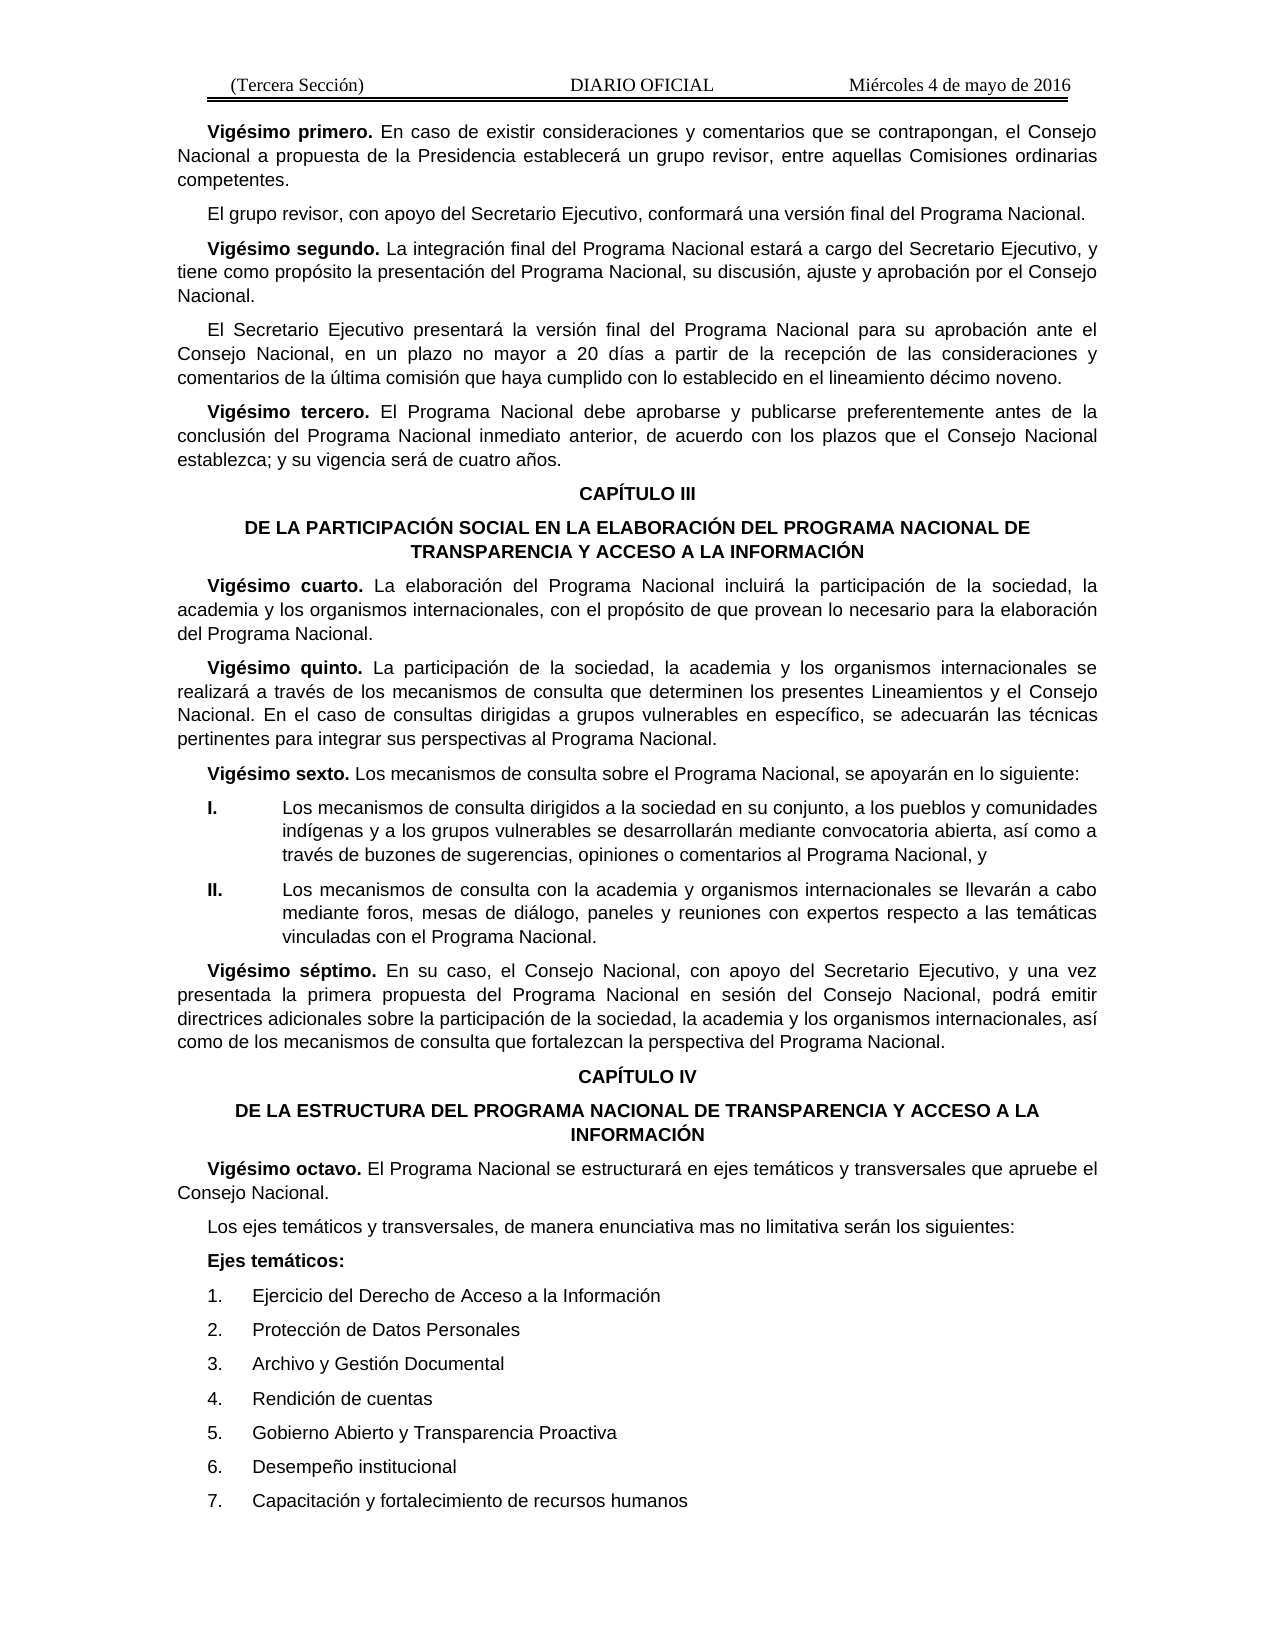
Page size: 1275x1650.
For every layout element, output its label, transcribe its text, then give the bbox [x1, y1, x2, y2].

text 3. Archivo y Gestión Documental [207, 1352, 1098, 1375]
text Vigésimo octavo. El Programa Nacional se estructurará en ejes temáticos y transversales que apruebe el Consejo Nacional. [177, 1157, 1098, 1204]
text Vigésimo sexto. Los mecanismos de consulta sobre el Programa Nacional, se apoyarán en lo siguiente: [177, 761, 1098, 785]
text Vigésimo primero. En caso de existir consideraciones y comentarios que se contrapongan, el Consejo Nacional a propuesta de establecerá un grupo revisor, entre aquellas Comisiones ordinarias competentes. [177, 120, 1098, 191]
text CAPÍTULO III [177, 481, 1098, 505]
text II. Los mecanismos de consulta con la academia y organismos internacionales se llevarán a cabo mediante foros, mesas de diálogo, paneles y reuniones con expertos respecto a las temáticas vinculadas con el Programa Nacional. [207, 877, 1098, 948]
text El Secretario Ejecutivo presentará la versión final del Programa Nacional para su aprobación ante el Consejo Nacional, en un plazo no mayor a 20 días a partir de la recepción de las consideraciones y comentarios de la última comisión que haya cumplido con lo establecido en el lineamiento décimo noveno. [177, 318, 1098, 389]
text DE PROGRAMA NACIONAL DE TRANSPARENCIA Y ACCESO A [177, 1098, 1098, 1146]
text I. Los mecanismos de consulta dirigidos a la sociedad en su conjunto, a los pueblos y comunidades indígenas y a los grupos vulnerables se desarrollarán mediante convocatoria abierta, así como a través de buzones de sugerencias, opiniones o comentarios al Programa Nacional, y [207, 795, 1098, 866]
text 5. Gobierno Abierto y Transparencia Proactiva [207, 1420, 1098, 1444]
text Vigésimo segundo. La integración final del Programa Nacional estará a cargo del Secretario Ejecutivo, y tiene como propósito la presentación del Programa Nacional, su discusión, ajuste y aprobación por el Consejo Nacional. [177, 236, 1098, 307]
text 2. Protección de Datos Personales [207, 1317, 1098, 1341]
text 1. Ejercicio del Derecho de Acceso a [207, 1283, 1098, 1307]
text DE EN PROGRAMA NACIONAL DE TRANSPARENCIA Y ACCESO A [177, 516, 1098, 563]
text Los ejes temáticos y transversales, de manera enunciativa mas no limitativa serán los siguientes: [177, 1214, 1098, 1238]
text Vigésimo quinto. La participación de la sociedad, la academia y los organismos internacionales se realizará a través de los mecanismos de consulta que determinen los presentes Lineamientos y el Consejo Nacional. En el caso de consultas dirigidas a grupos vulnerables en específico, se adecuarán las técnicas pertinentes para integrar sus perspectivas al Programa Nacional. [177, 655, 1098, 750]
text CAPÍTULO IV [177, 1064, 1098, 1088]
text Vigésimo séptimo. En su caso, el Consejo Nacional, con apoyo del Secretario Ejecutivo, y una vez presentada la primera propuesta del Programa Nacional en sesión del Consejo Nacional, podrá emitir directrices adicionales sobre la participación de la sociedad, la academia y los organismos internacionales, así como de los mecanismos de consulta que fortalezcan la perspectiva del Programa Nacional. [177, 959, 1098, 1054]
text Vigésimo cuarto. La elaboración del Programa Nacional incluirá la participación de la sociedad, la academia y los organismos internacionales, con el propósito de que provean lo necesario para la elaboración del Programa Nacional. [177, 574, 1098, 645]
text 7. Capacitación y fortalecimiento de recursos humanos [207, 1489, 1098, 1513]
text 4. Rendición de cuentas [207, 1386, 1098, 1410]
text El grupo revisor, con apoyo del Secretario Ejecutivo, conformará una versión final del Programa Nacional. [177, 202, 1098, 226]
text 6. Desempeño institucional [207, 1454, 1098, 1478]
text Vigésimo tercero. El Programa Nacional debe aprobarse y publicarse preferentemente antes de la conclusión del Programa Nacional inmediato anterior, de acuerdo con los plazos que el Consejo Nacional establezca; y su vigencia será de cuatro años. [177, 399, 1098, 471]
text Ejes temáticos: [177, 1249, 1098, 1273]
